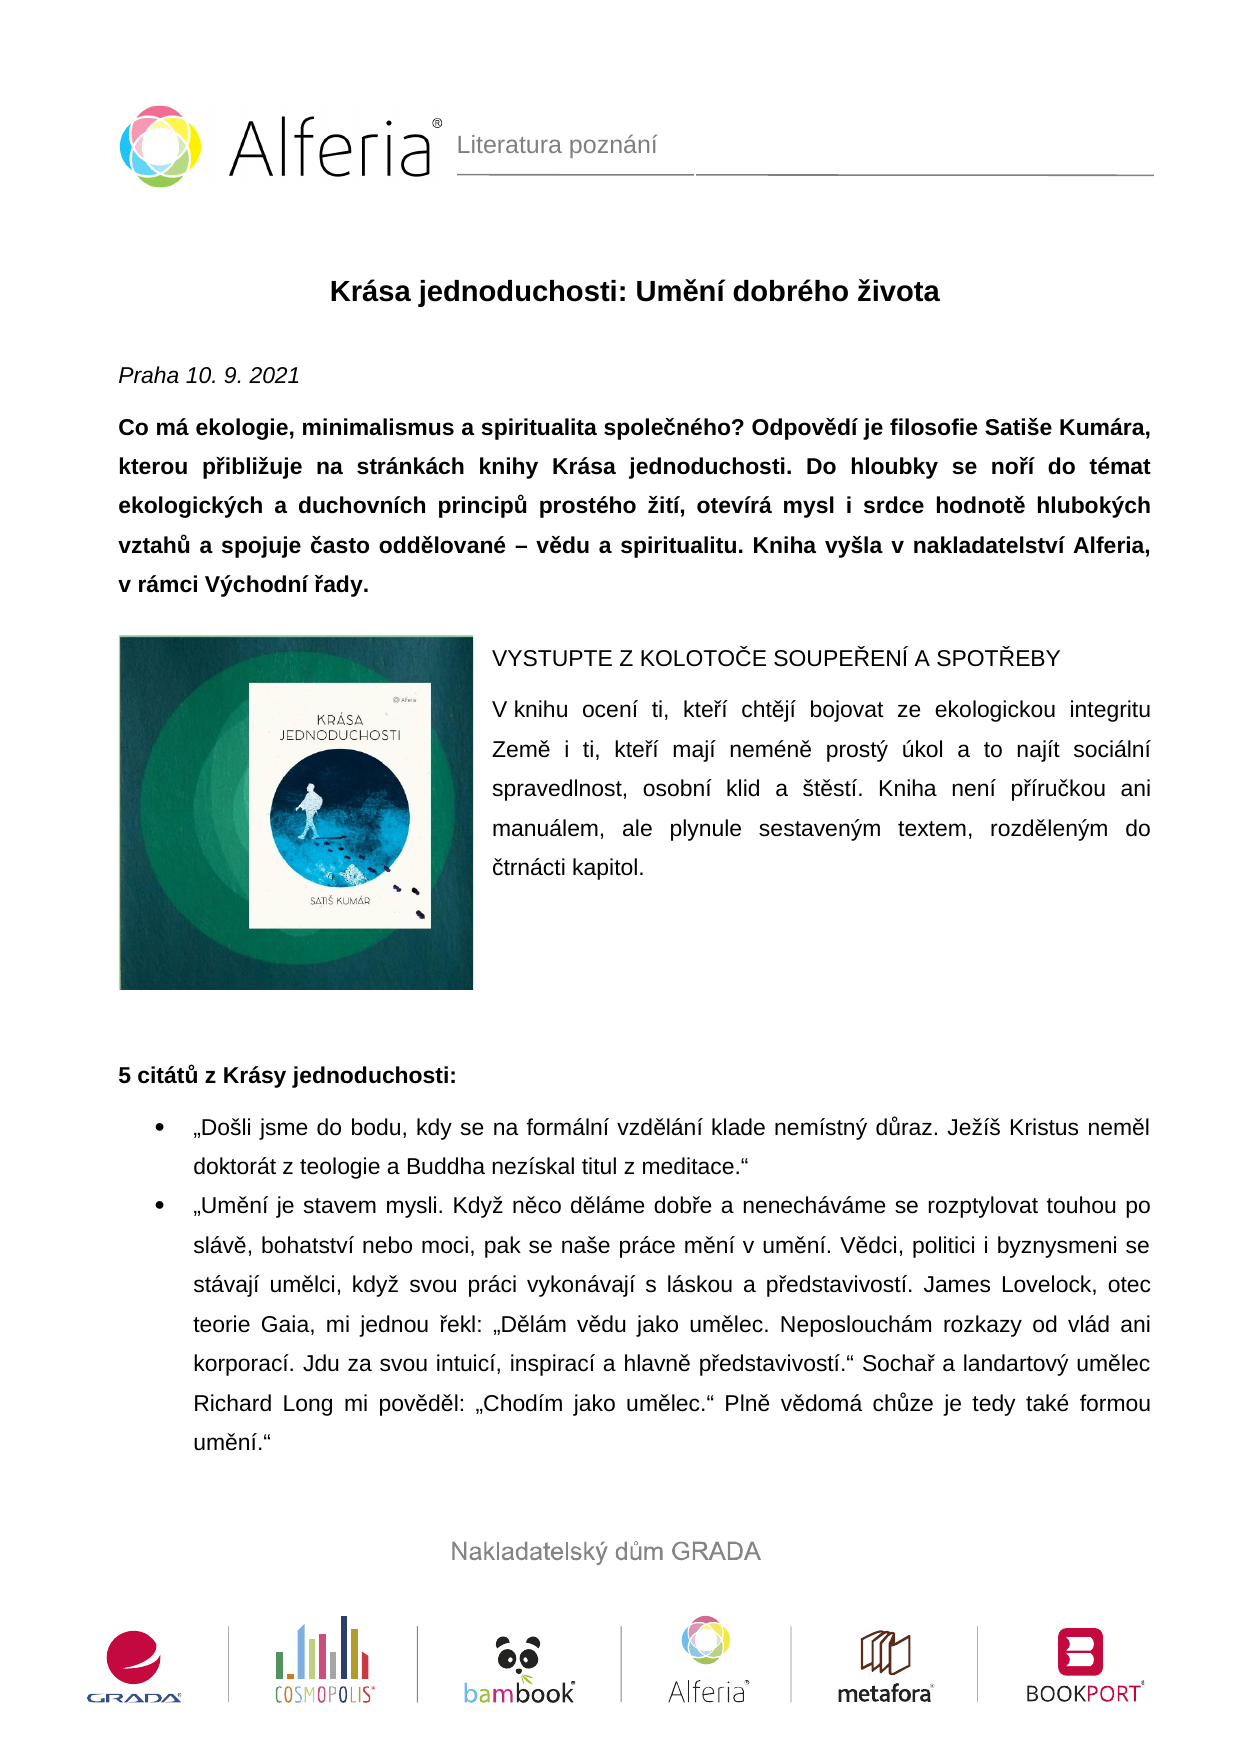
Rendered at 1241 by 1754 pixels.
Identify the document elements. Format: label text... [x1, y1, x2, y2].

text Krása jednoduchosti: Umění dobrého života [118, 274, 1152, 307]
list „Došli jsme do bodu, kdy se na formální vzdělání klade nemístný důraz. Ježíš Kristus neměl doktorát z teologie a Buddha nezískal titul z meditace.“ [156, 1113, 1152, 1179]
picture [118, 103, 443, 190]
text Co má ekologie, minimalismus a spiritualita společného? Odpovědí je filosofie Satiše Kumára, kterou přibližuje na stránkách knihy Krása jednoduchosti. Do hloubky se noří do témat ekologických a duchovních principů prostého žití, otevírá mysl i srdce hodnotě hlubokých vztahů a spojuje často oddělované – vědu a spiritualitu. Kniha vyšla v nakladatelství Alferia, v rámci Východní řady. [118, 413, 1152, 598]
picture [118, 635, 474, 990]
text 5 citátů z Krásy jednoduchosti: [118, 1062, 1152, 1088]
text Praha 10. 9. 2021 [118, 362, 1152, 388]
list „Umění je stavem mysli. Když něco děláme dobře a nenecháváme se rozptylovat touhou po slávě, bohatství nebo moci, pak se naše práce mění v umění. Vědci, politici i byznysmeni se stávají umělci, když svou práci vykonávají s láskou a představivostí. James Lovelock, otec teorie Gaia, mi jednou řekl: „Dělám vědu jako umělec. Neposlouchám rozkazy od vlád ani korporací. Jdu za svou intuicí, inspirací a hlavně představivostí.“ Sochař a landartový umělec Richard Long mi pověděl: „Chodím jako umělec.“ Plně vědomá chůze je tedy také formou umění.“ [156, 1192, 1152, 1456]
text V knihu ocení ti, kteří chtějí bojovat ze ekologickou integritu Země i ti, kteří mají neméně prostý úkol a to najít sociální spravedlnost, osobní klid a štěstí. Kniha není příručkou ani manuálem, ale plynule sestaveným textem, rozděleným do čtrnácti kapitol. [474, 696, 1152, 881]
text VYSTUPTE Z KOLOTOČE SOUPEŘENÍ A SPOTŘEBY [474, 636, 1152, 671]
